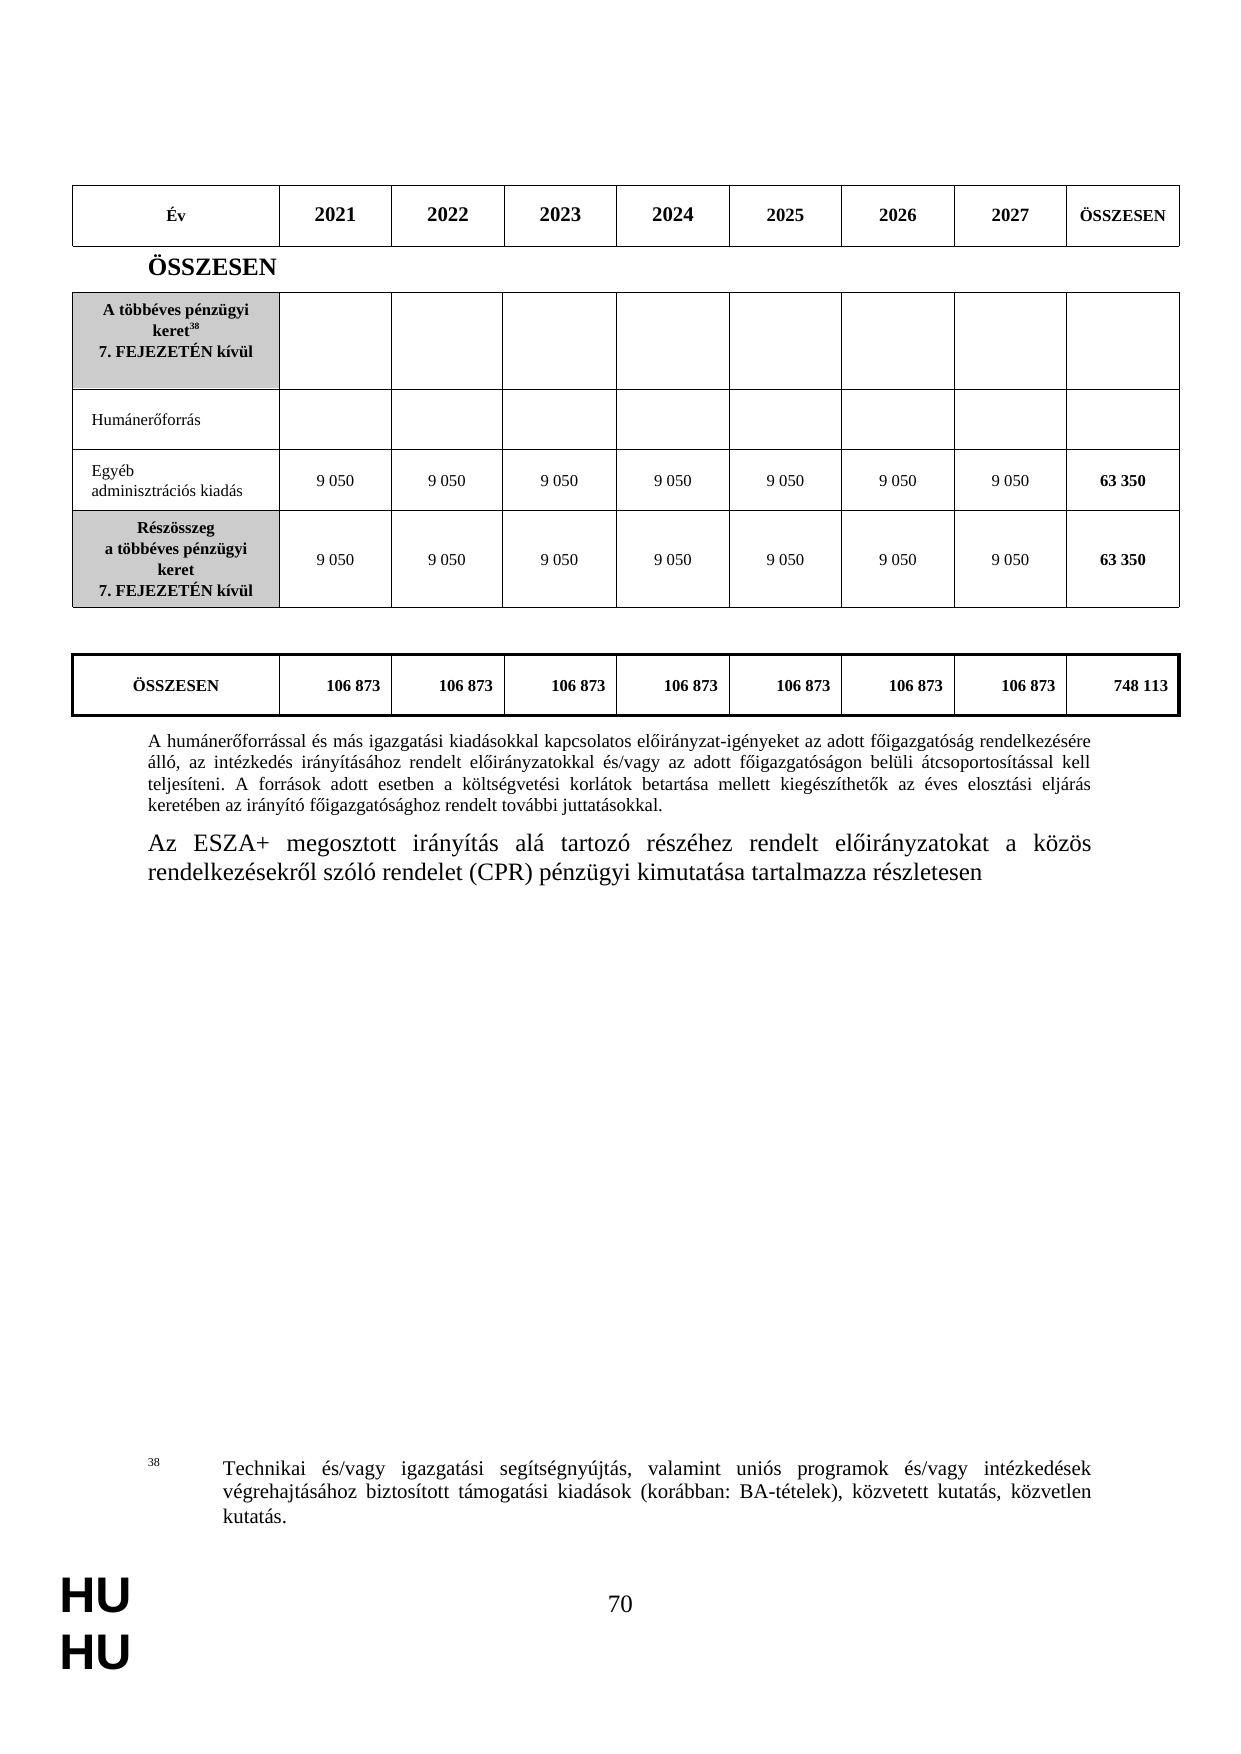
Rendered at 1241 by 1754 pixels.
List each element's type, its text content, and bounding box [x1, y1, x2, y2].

table_header 2021 [280, 186, 391, 246]
text ÖSSZESEN [148, 259, 1092, 279]
table_header 106 873 [392, 656, 504, 714]
table_header [617, 293, 729, 388]
table_cell 63 350 [1067, 511, 1179, 607]
table_cell 9 050 [730, 450, 841, 510]
table_cell 9 050 [617, 450, 729, 510]
table_cell [1067, 390, 1179, 449]
table_header 106 873 [505, 656, 616, 714]
table_cell 9 050 [955, 511, 1066, 607]
table_header ÖSSZESEN [1067, 186, 1179, 246]
table_header [955, 293, 1066, 388]
table_cell Humánerőforrás [73, 390, 279, 449]
table_cell [503, 390, 616, 449]
text A humánerőforrással és más igazgatási kiadásokkal kapcsolatos előirányzat-igényeket az adott főigazgatóság rendelkezésére álló, az intézkedés irányításához rendelt előirányzatokkal és/vagy az adott főigazgatóságon belüli átcsoportosítással kell teljesíteni. A források adott esetben a költségvetési korlátok betartása mellett kiegészíthetők az éves elosztási eljárás keretében az irányító főigazgatósághoz rendelt további juttatásokkal. [148, 729, 1092, 816]
table_cell 9 050 [842, 450, 954, 510]
table_header [730, 293, 841, 388]
table_cell Részösszeg a többéves pénzügyi keret 7. FEJEZETÉN kívül [73, 511, 279, 607]
table_cell 9 050 [842, 511, 954, 607]
table_cell [730, 390, 841, 449]
table_header 106 873 [955, 656, 1066, 714]
table_header [392, 293, 502, 388]
table_header 748 113 [1067, 656, 1177, 714]
table_cell 9 050 [730, 511, 841, 607]
table_cell 9 050 [503, 450, 616, 510]
table_header 2025 [730, 186, 841, 246]
table_cell 9 050 [503, 511, 616, 607]
table_header 106 873 [842, 656, 954, 714]
table_header 106 873 [730, 656, 841, 714]
table_cell [617, 390, 729, 449]
table_header [842, 293, 954, 388]
table_cell 9 050 [280, 511, 391, 607]
table_header Év [73, 186, 279, 246]
table_cell 9 050 [617, 511, 729, 607]
table_cell [842, 390, 954, 449]
table_header [280, 293, 391, 388]
table_cell 63 350 [1067, 450, 1179, 510]
table_header 2022 [392, 186, 504, 246]
table_header 106 873 [280, 656, 391, 714]
table_header 2027 [955, 186, 1066, 246]
table_header [503, 293, 616, 388]
table_cell 9 050 [392, 511, 502, 607]
table_header [1067, 293, 1179, 388]
table_cell 9 050 [392, 450, 502, 510]
table_cell Egyéb adminisztrációs kiadás [73, 450, 279, 510]
text Az ESZA+ megosztott irányítás alá tartozó részéhez rendelt előirányzatokat a közös rendelkezésekről szóló rendelet (CPR) pénzügyi kimutatása tartalmazza részletesen [148, 828, 1092, 886]
table_cell [955, 390, 1066, 449]
table_cell [392, 390, 502, 449]
table_cell 9 050 [280, 450, 391, 510]
table_header 106 873 [617, 656, 729, 714]
table_header 2024 [617, 186, 729, 246]
table_header ÖSSZESEN [74, 656, 279, 714]
table_header 2026 [842, 186, 954, 246]
table_cell [280, 390, 391, 449]
table_header A többéves pénzügyi keret 7. FEJEZETÉN kívül [73, 293, 279, 388]
table_cell 9 050 [955, 450, 1066, 510]
table_header 2023 [505, 186, 616, 246]
